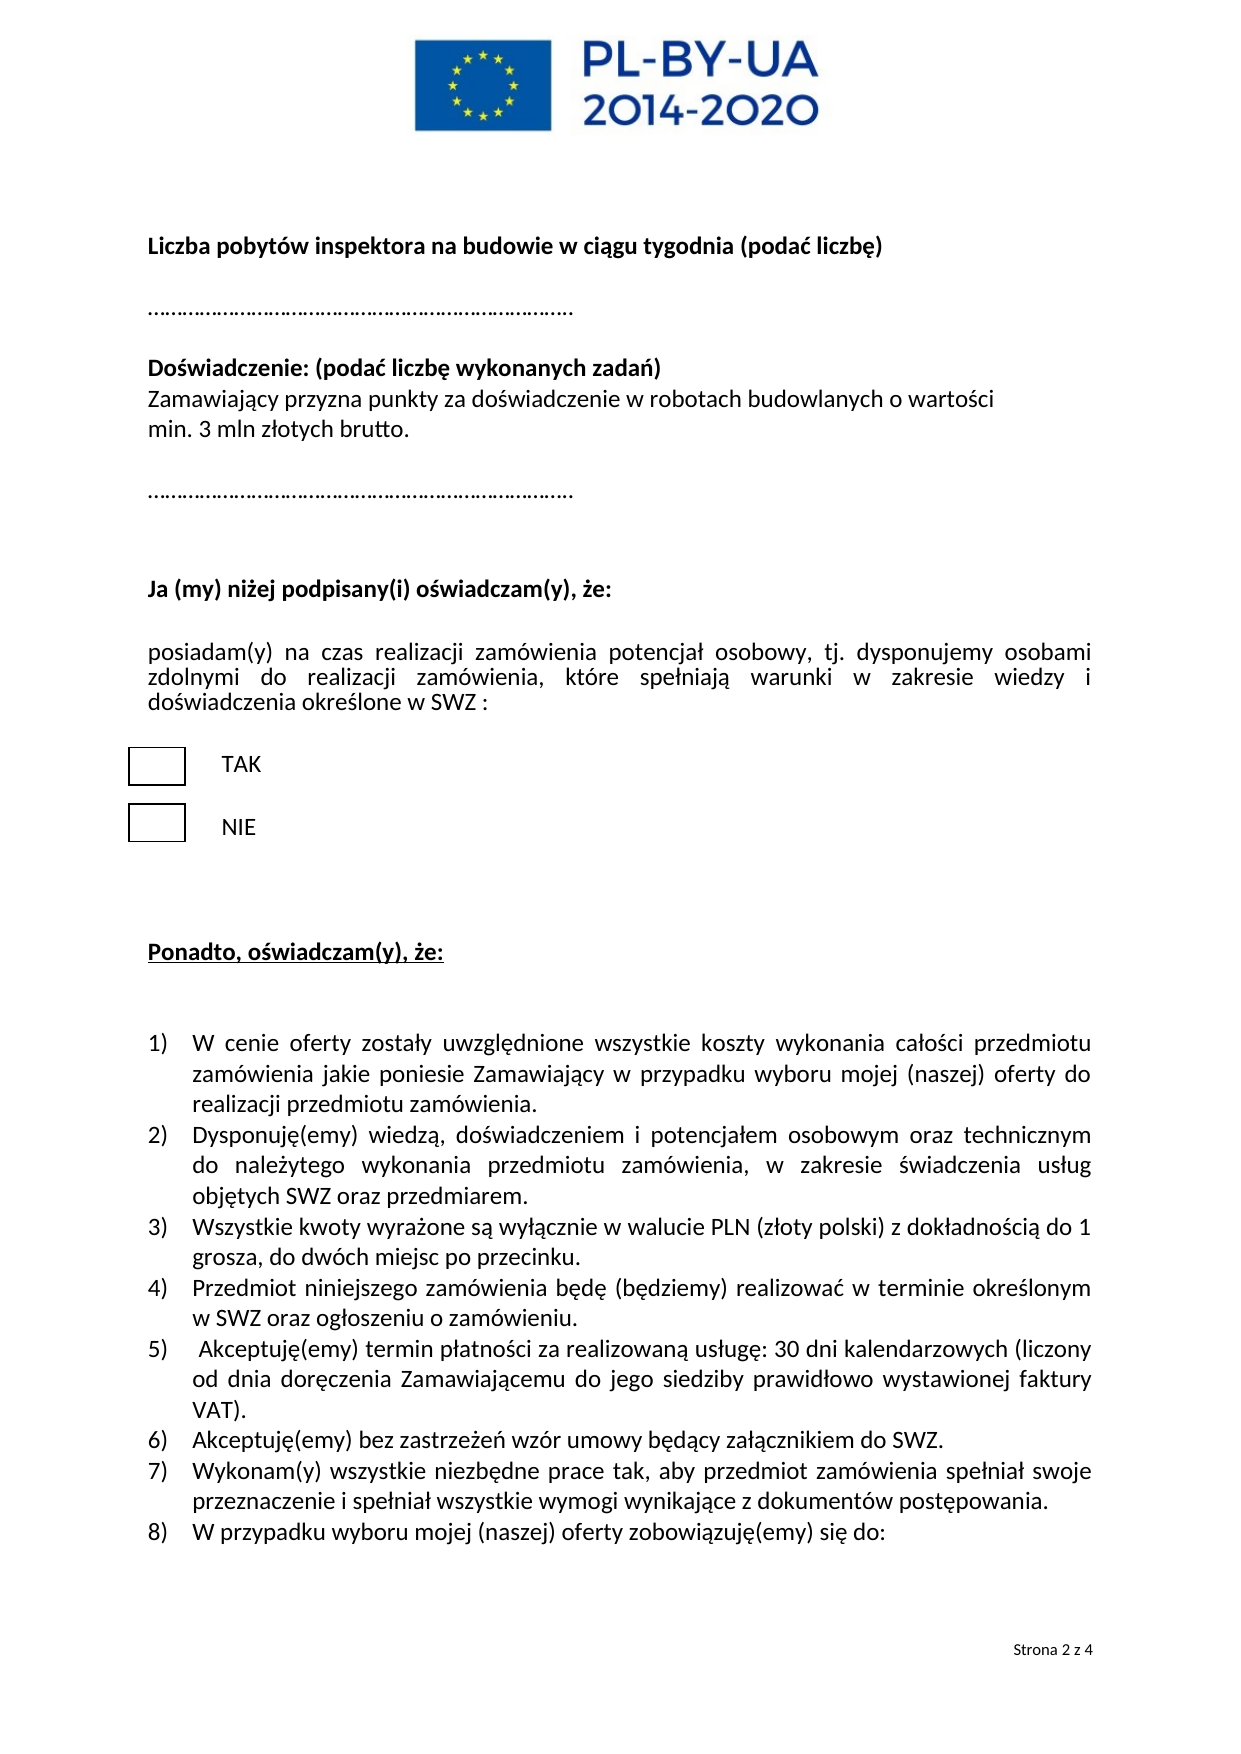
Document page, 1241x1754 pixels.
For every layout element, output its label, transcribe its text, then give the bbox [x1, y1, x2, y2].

text ……………………………………………………………….. [148, 291, 1093, 322]
text min. 3 mln złotych brutto. [148, 413, 1093, 444]
list Wszystkie kwoty wyrażone są wyłącznie w walucie PLN (złoty polski) z dokładnością do 1 grosza, do dwóch miejsc po przecinku. [148, 1211, 1093, 1272]
text Ponadto, oświadczam(y), że: [148, 940, 1093, 965]
text posiadam(y) na czas realizacji zamówienia potencjał osobowy, tj. dysponujemy osobami zdolnymi do realizacji zamówienia, które spełniają warunki w zakresie wiedzy i doświadczenia określone w SWZ : [148, 640, 1093, 715]
list Akceptuję(emy) bez zastrzeżeń wzór umowy będący załącznikiem do SWZ. [148, 1424, 1093, 1455]
text Liczba pobytów inspektora na budowie w ciągu tygodnia (podać liczbę) [148, 230, 1093, 261]
list Akceptuję(emy) termin płatności za realizowaną usługę: 30 dni kalendarzowych (liczony od dnia doręczenia Zamawiającemu do jego siedziby prawidłowo wystawionej faktury VAT). [148, 1333, 1093, 1424]
picture [342, 19, 848, 150]
list Dysponuję(emy) wiedzą, doświadczeniem i potencjałem osobowym oraz technicznym do należytego wykonania przedmiotu zamówienia, w zakresie świadczenia usług objętych SWZ oraz przedmiarem. [148, 1119, 1093, 1211]
text Zamawiający przyzna punkty za doświadczenie w robotach budowlanych o wartości [148, 383, 1093, 413]
text ……………………………………………………………….. [148, 474, 1093, 505]
list Wykonam(y) wszystkie niezbędne prace tak, aby przedmiot zamówienia spełniał swoje przeznaczenie i spełniał wszystkie wymogi wynikające z dokumentów postępowania. [148, 1455, 1093, 1516]
list W cenie oferty zostały uwzględnione wszystkie koszty wykonania całości przedmiotu zamówienia jakie poniesie Zamawiający w przypadku wyboru mojej (naszej) oferty do realizacji przedmiotu zamówienia. [148, 1027, 1093, 1119]
text Ja (my) niżej podpisany(i) oświadczam(y), że: [148, 577, 1093, 602]
list W przypadku wyboru mojej (naszej) oferty zobowiązuję(emy) się do: [148, 1516, 1093, 1546]
text TAK [186, 752, 1093, 777]
list Przedmiot niniejszego zamówienia będę (będziemy) realizować w terminie określonym w SWZ oraz ogłoszeniu o zamówieniu. [148, 1272, 1093, 1333]
text NIE [186, 815, 1093, 840]
text Doświadczenie: (podać liczbę wykonanych zadań) [148, 352, 1093, 383]
